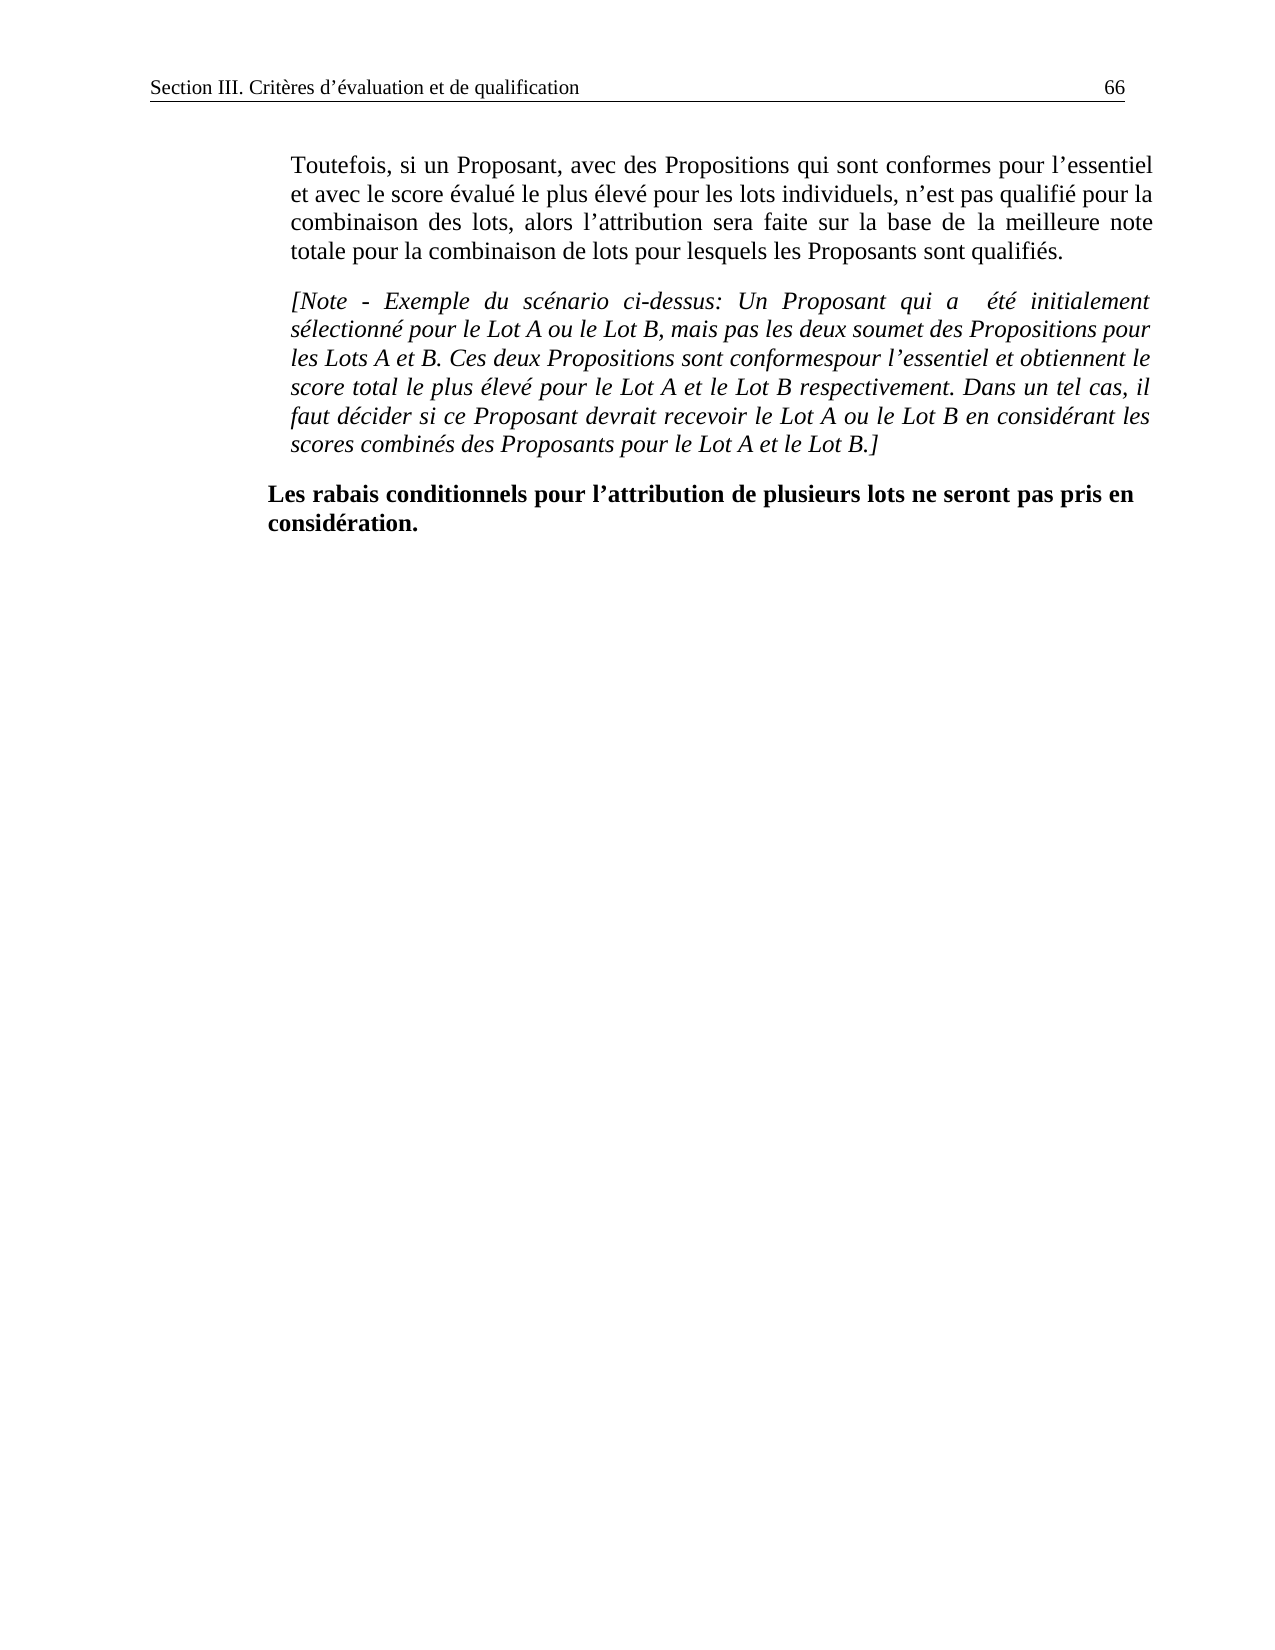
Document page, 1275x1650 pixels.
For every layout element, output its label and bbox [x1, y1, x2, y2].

table_header [162, 150, 1165, 549]
